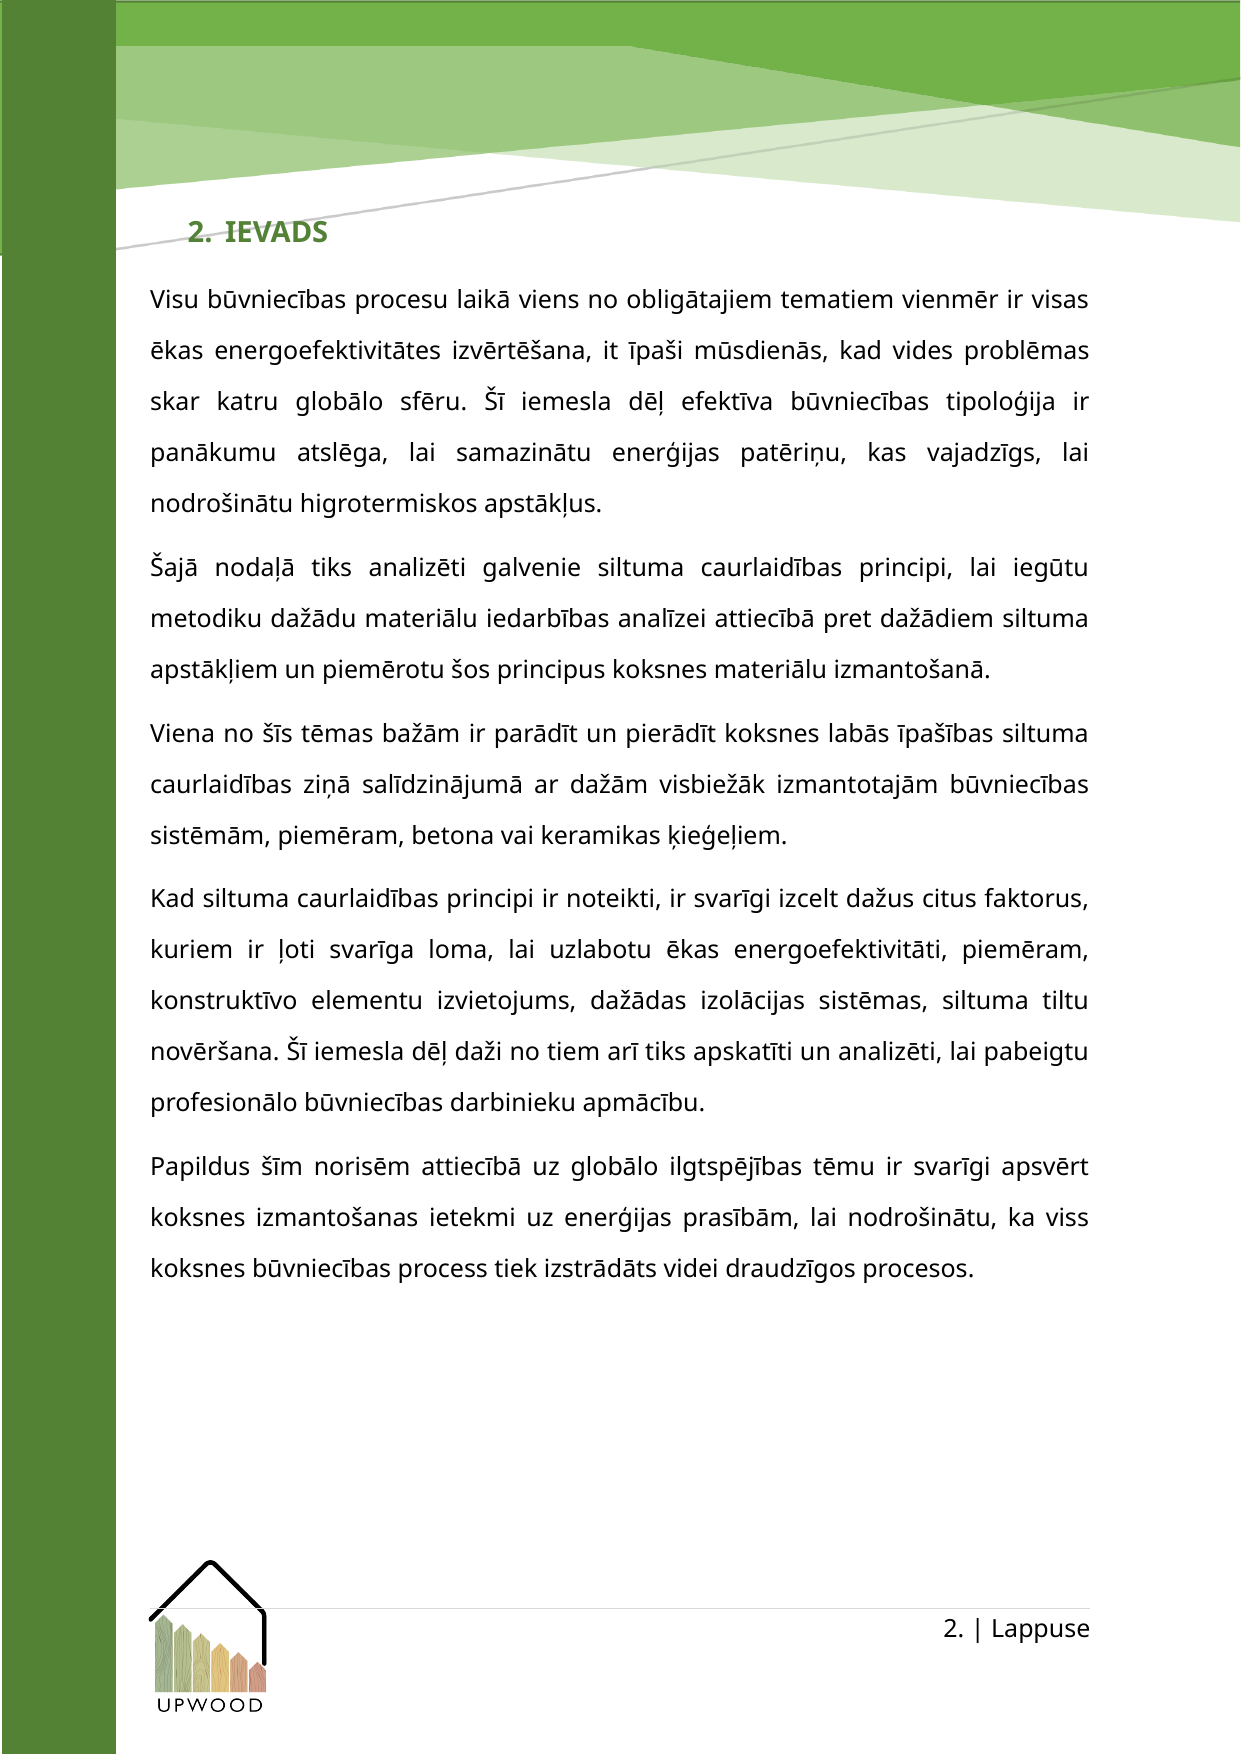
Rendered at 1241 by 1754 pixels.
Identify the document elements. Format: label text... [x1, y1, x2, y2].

text Papildus šīm norisēm attiecībā uz globālo ilgtspējības tēmu ir svarīgi apsvērt koksnes izmantošanas ietekmi uz enerģijas prasībām, lai nodrošinātu, ka viss koksnes būvniecības process tiek izstrādāts videi draudzīgos procesos. [150, 1148, 1090, 1285]
text Šajā nodaļā tiks analizēti galvenie siltuma caurlaidības principi, lai iegūtu metodiku dažādu materiālu iedarbības analīzei attiecībā pret dažādiem siltuma apstākļiem un piemērotu šos principus koksnes materiālu izmantošanā. [150, 549, 1090, 686]
text Viena no šīs tēmas bažām ir parādīt un pierādīt koksnes labās īpašības siltuma caurlaidības ziņā salīdzinājumā ar dažām visbiežāk izmantotajām būvniecības sistēmām, piemēram, betona vai keramikas ķieģeļiem. [150, 715, 1090, 851]
picture [148, 1560, 267, 1712]
text Visu būvniecības procesu laikā viens no obligātajiem tematiem vienmēr ir visas ēkas energoefektivitātes izvērtēšana, it īpaši mūsdienās, kad vides problēmas skar katru globālo sfēru. Šī iemesla dēļ efektīva būvniecības tipoloģija ir panākumu atslēga, lai samazinātu enerģijas patēriņu, kas vajadzīgs, lai nodrošinātu higrotermiskos apstākļus. [150, 282, 1090, 520]
subtitle IEVADS [187, 211, 1090, 251]
text Kad siltuma caurlaidības principi ir noteikti, ir svarīgi izcelt dažus citus faktorus, kuriem ir ļoti svarīga loma, lai uzlabotu ēkas energoefektivitāti, piemēram, konstruktīvo elementu izvietojums, dažādas izolācijas sistēmas, siltuma tiltu novēršana. Šī iemesla dēļ daži no tiem arī tiks apskatīti un analizēti, lai pabeigtu profesionālo būvniecības darbinieku apmācību. [150, 881, 1090, 1119]
picture [116, 46, 1241, 283]
